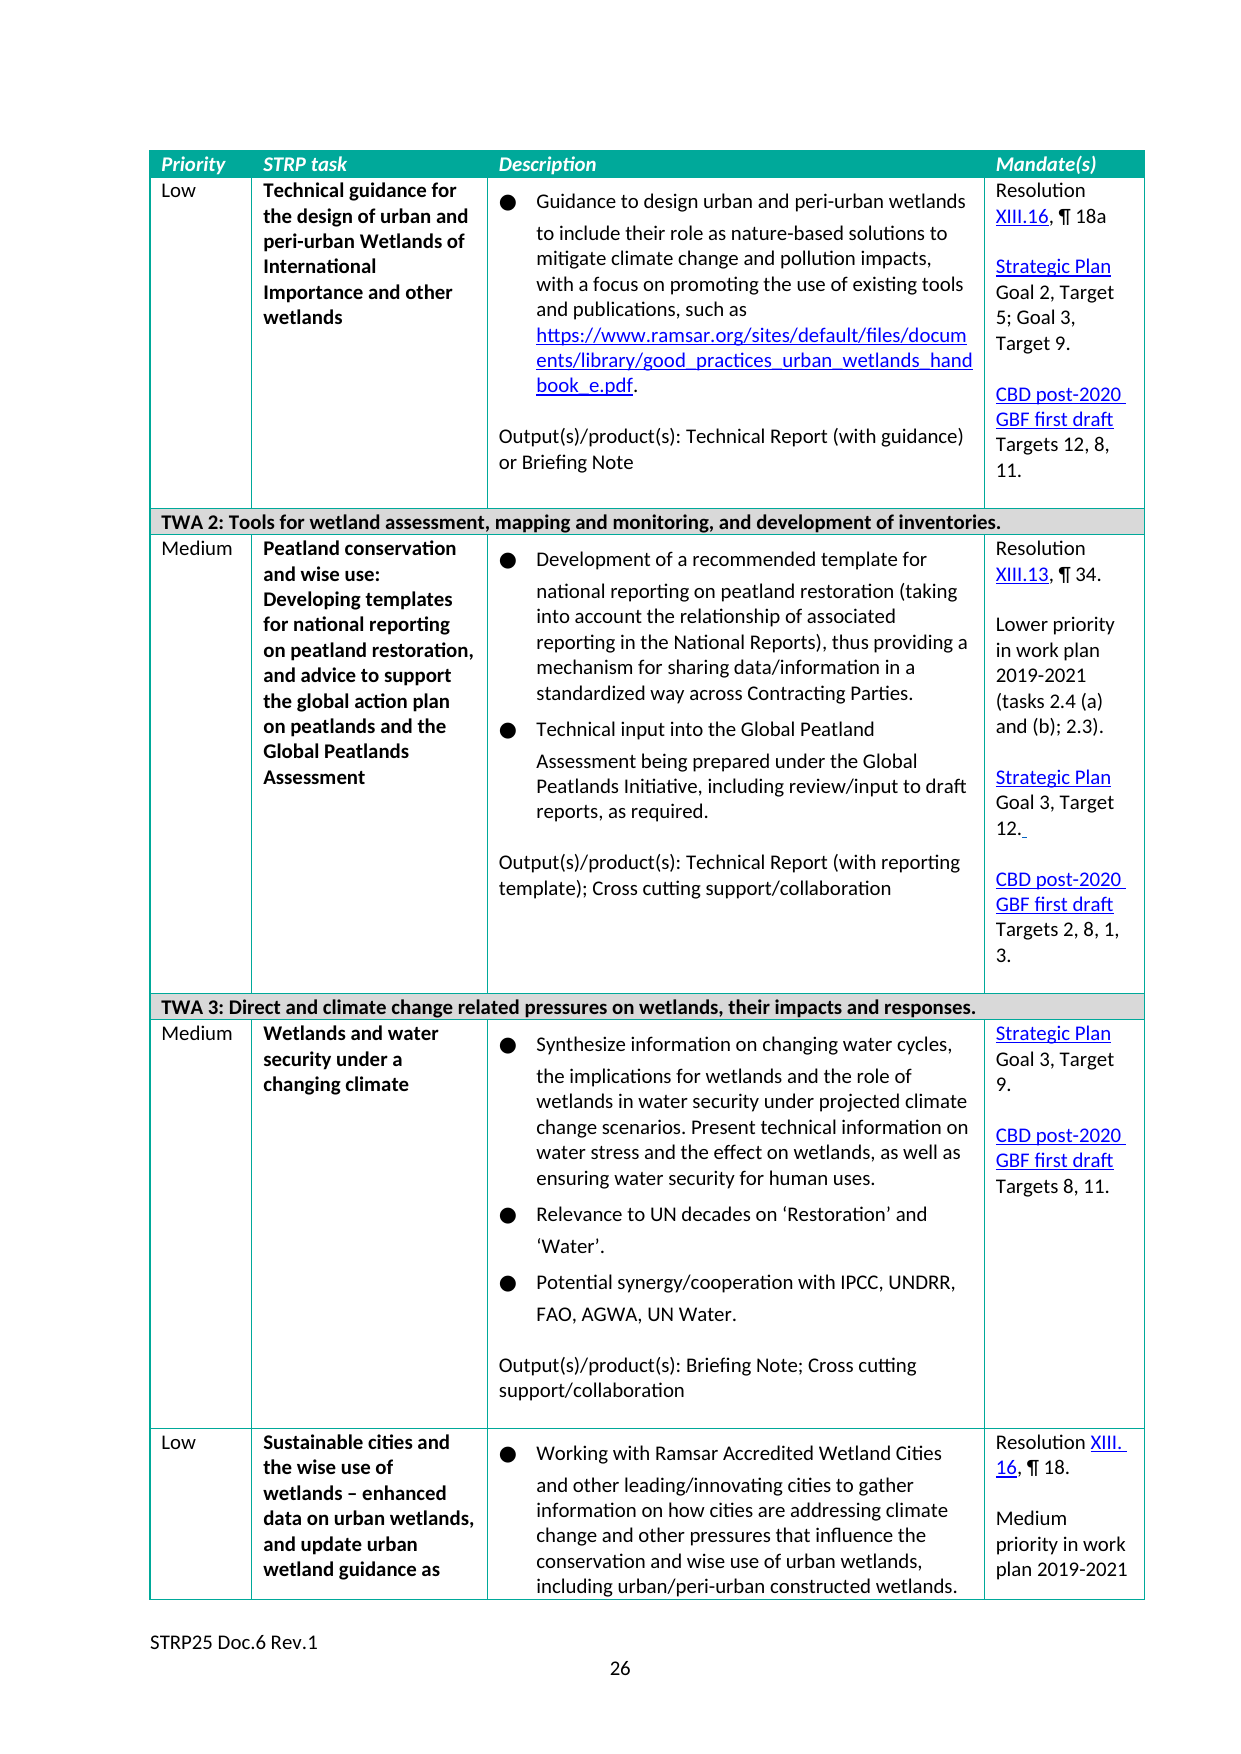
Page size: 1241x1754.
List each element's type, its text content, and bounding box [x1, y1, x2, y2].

table_cell Strategic Plan Goal 3, Target 9. CBD post-2020 GBF first draft Targets 8, 11. [985, 1020, 1144, 1428]
table_cell Guidance to design urban and peri-urban wetlands to include their role as nature-based solutions to mitigate climate change and pollution impacts, with a focus on promoting the use of existing tools and publications, such as https://www.ramsar.org/sites/default/files/documents/library/good_practices_urban_wetlands_handbook_e.pdf. Output(s)/product(s): Technical Report (with guidance) or Briefing Note [488, 178, 984, 508]
table_cell Wetlands and water security under a changing climate [252, 1020, 487, 1428]
table_cell Synthesize information on changing water cycles, the implications for wetlands and the role of wetlands in water security under projected climate change scenarios. Present technical information on water stress and the effect on wetlands, as well as ensuring water security for human uses. Relevance to UN decades on ‘Restoration’ and ‘Water’. Potential synergy/cooperation with IPCC, UNDRR, FAO, AGWA, UN Water. Output(s)/product(s): Briefing Note; Cross cutting support/collaboration [488, 1020, 984, 1428]
table_header Mandate(s) [985, 151, 1144, 176]
table_cell TWA 2: Tools for wetland assessment, mapping and monitoring, and development of inventories. [151, 509, 1144, 534]
table_header STRP task [252, 151, 487, 176]
table_cell Peatland conservation and wise use: Developing templates for national reporting on peatland restoration, and advice to support the global action plan on peatlands and the Global Peatlands Assessment [252, 535, 487, 993]
table_cell Development of a recommended template for national reporting on peatland restoration (taking into account the relationship of associated reporting in the National Reports), thus providing a mechanism for sharing data/information in a standardized way across Contracting Parties. Technical input into the Global Peatland Assessment being prepared under the Global Peatlands Initiative, including review/input to draft reports, as required. Output(s)/product(s): Technical Report (with reporting template); Cross cutting support/collaboration [488, 535, 984, 993]
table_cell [488, 1429, 984, 1599]
table_cell Low [151, 1429, 251, 1599]
table_cell Medium [151, 1020, 251, 1428]
table_cell TWA 3: Direct and climate change related pressures on wetlands, their impacts and responses. [151, 994, 1144, 1019]
table_cell Low [151, 178, 251, 508]
table_cell Resolution XIII.16, ¶ 18a Strategic Plan Goal 2, Target 5; Goal 3, Target 9. CBD post-2020 GBF first draft Targets 12, 8, 11. [985, 178, 1144, 508]
table_cell Resolution XIII.13, ¶ 34. Lower priority in work plan 2019-2021 (tasks 2.4 (a) and (b); 2.3). Strategic Plan Goal 3, Target 12. CBD post-2020 GBF first draft Targets 2, 8, 1, 3. [985, 535, 1144, 993]
table_header Priority [151, 151, 251, 176]
table_cell Medium [151, 535, 251, 993]
table_cell Technical guidance for the design of urban and peri-urban Wetlands of International Importance and other wetlands [252, 178, 487, 508]
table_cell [252, 1429, 487, 1599]
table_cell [985, 1429, 1144, 1599]
table_header Description [488, 151, 984, 176]
